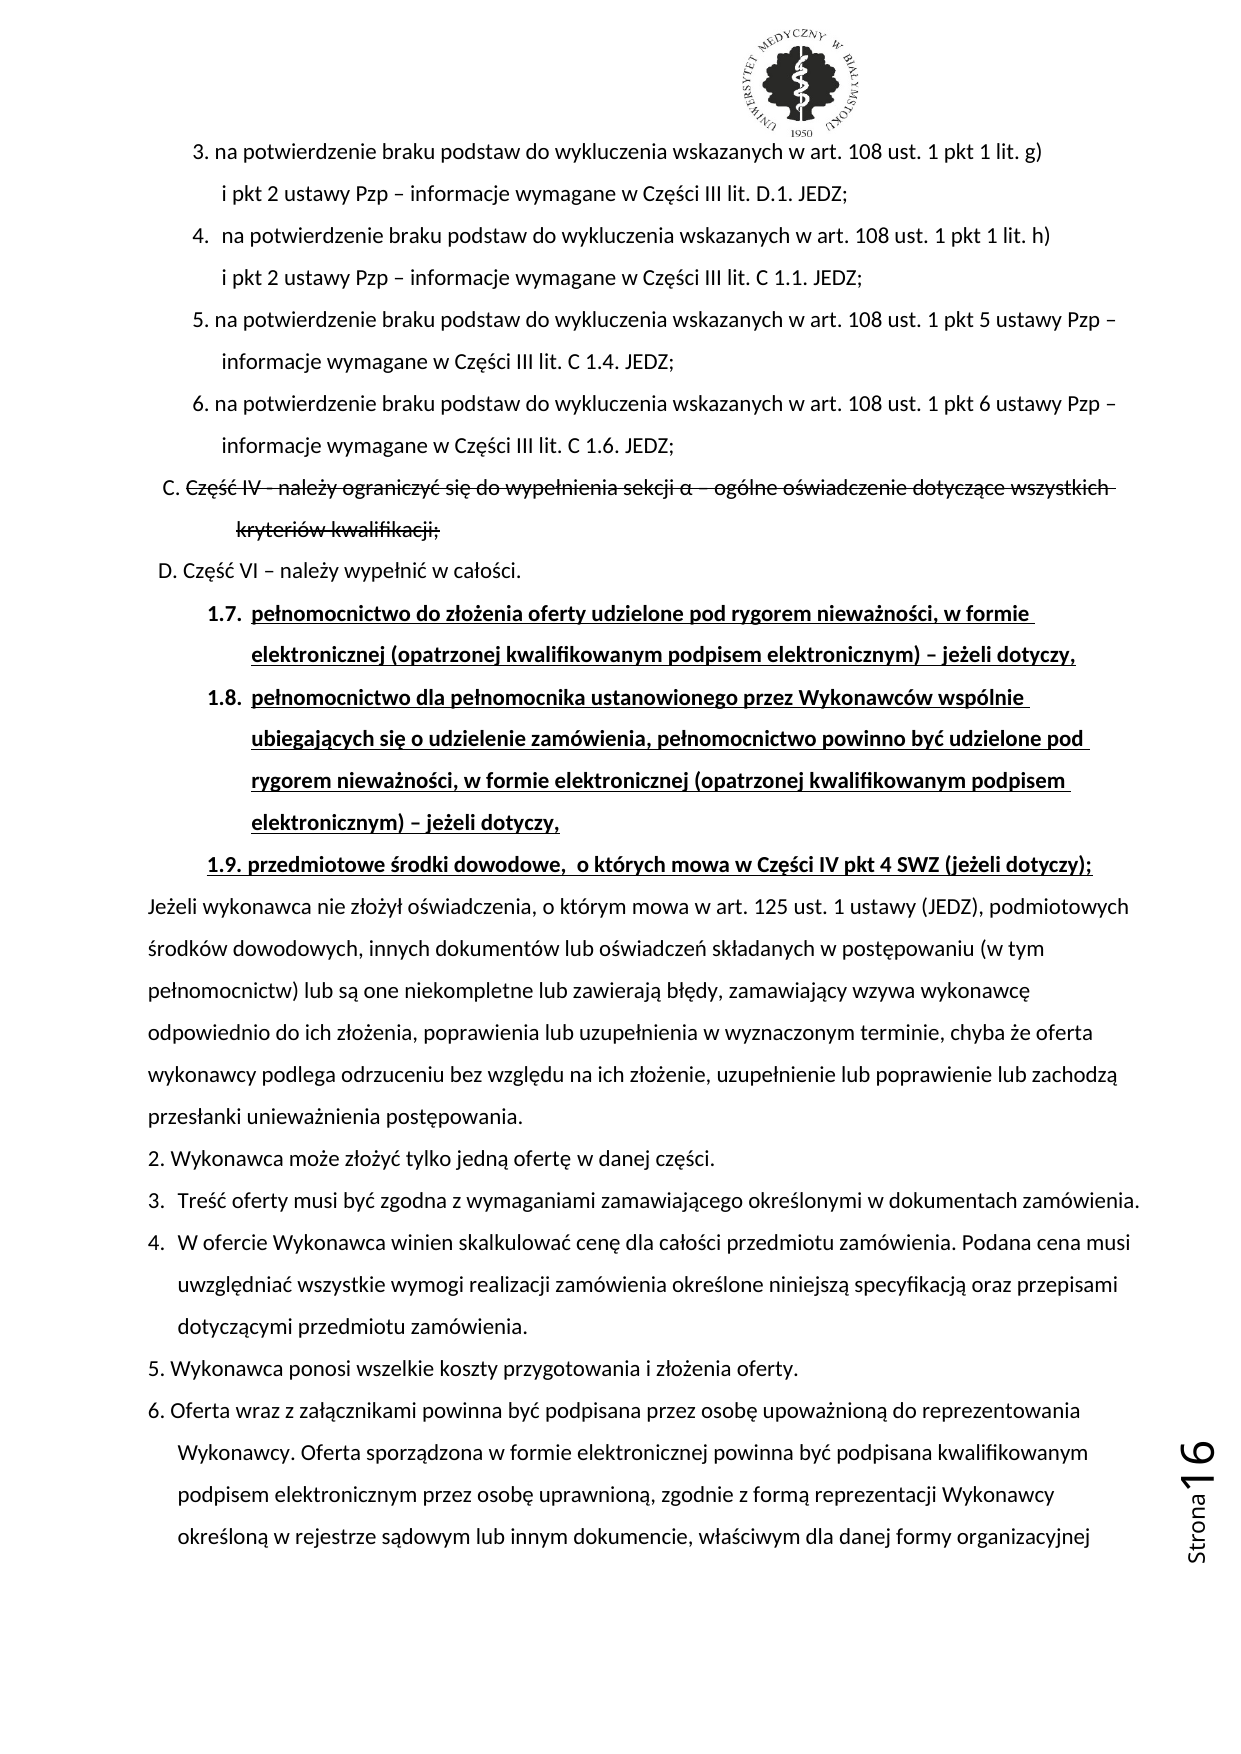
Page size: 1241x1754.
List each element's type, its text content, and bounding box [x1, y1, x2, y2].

picture [742, 29, 859, 137]
text 1.8. pełnomocnictwo dla pełnomocnika ustanowionego przez Wykonawców wspólnie ubiegających się o udzielenie zamówienia, pełnomocnictwo powinno być udzielone pod rygorem nieważności, w formie elektronicznej (opatrzonej kwalifikowanym podpisem elektronicznym) – jeżeli dotyczy, [207, 683, 1152, 837]
text D. Część VI – należy wypełnić w całości. [148, 557, 1152, 585]
text 1.7. pełnomocnictwo do złożenia oferty udzielone pod rygorem nieważności, w formie elektronicznej (opatrzonej kwalifikowanym podpisem elektronicznym) – jeżeli dotyczy, [207, 599, 1152, 669]
text 2. Wykonawca może złożyć tylko jedną ofertę w danej części. [148, 1144, 1152, 1172]
text C. Część IV - należy ograniczyć się do wypełnienia sekcji α – ogólne oświadczenie dotyczące wszystkich kryteriów kwalifikacji; [162, 473, 1152, 543]
text 5. na potwierdzenie braku podstaw do wykluczenia wskazanych w art. 108 ust. 1 pkt 5 ustawy Pzp – informacje wymagane w Części III lit. C 1.4. JEDZ; [192, 305, 1152, 375]
text 5. Wykonawca ponosi wszelkie koszty przygotowania i złożenia oferty. [148, 1354, 1152, 1382]
text Jeżeli wykonawca nie złożył oświadczenia, o którym mowa w art. 125 ust. 1 ustawy (JEDZ), podmiotowych środków dowodowych, innych dokumentów lub oświadczeń składanych w postępowaniu (w tym pełnomocnictw) lub są one niekompletne lub zawierają błędy, zamawiający wzywa wykonawcę odpowiednio do ich złożenia, poprawienia lub uzupełnienia w wyznaczonym terminie, chyba że oferta wykonawcy podlega odrzuceniu bez względu na ich złożenie, uzupełnienie lub poprawienie lub zachodzą przesłanki unieważnienia postępowania. [148, 892, 1152, 1130]
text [148, 1396, 1152, 1550]
text 4. W ofercie Wykonawca winien skalkulować cenę dla całości przedmiotu zamówienia. Podana cena musi uwzględniać wszystkie wymogi realizacji zamówienia określone niniejszą specyfikacją oraz przepisami dotyczącymi przedmiotu zamówienia. [148, 1228, 1152, 1340]
text 3. na potwierdzenie braku podstaw do wykluczenia wskazanych w art. 108 ust. 1 pkt 1 lit. g) i pkt 2 ustawy Pzp – informacje wymagane w Części III lit. D.1. JEDZ; [192, 137, 1152, 207]
text 3. Treść oferty musi być zgodna z wymaganiami zamawiającego określonymi w dokumentach zamówienia. [148, 1186, 1152, 1214]
text 1.9. przedmiotowe środki dowodowe, o których mowa w Części IV pkt 4 SWZ (jeżeli dotyczy); [207, 851, 1152, 878]
text 4. na potwierdzenie braku podstaw do wykluczenia wskazanych w art. 108 ust. 1 pkt 1 lit. h) i pkt 2 ustawy Pzp – informacje wymagane w Części III lit. C 1.1. JEDZ; [192, 221, 1152, 291]
text 6. na potwierdzenie braku podstaw do wykluczenia wskazanych w art. 108 ust. 1 pkt 6 ustawy Pzp – informacje wymagane w Części III lit. C 1.6. JEDZ; [192, 389, 1152, 459]
